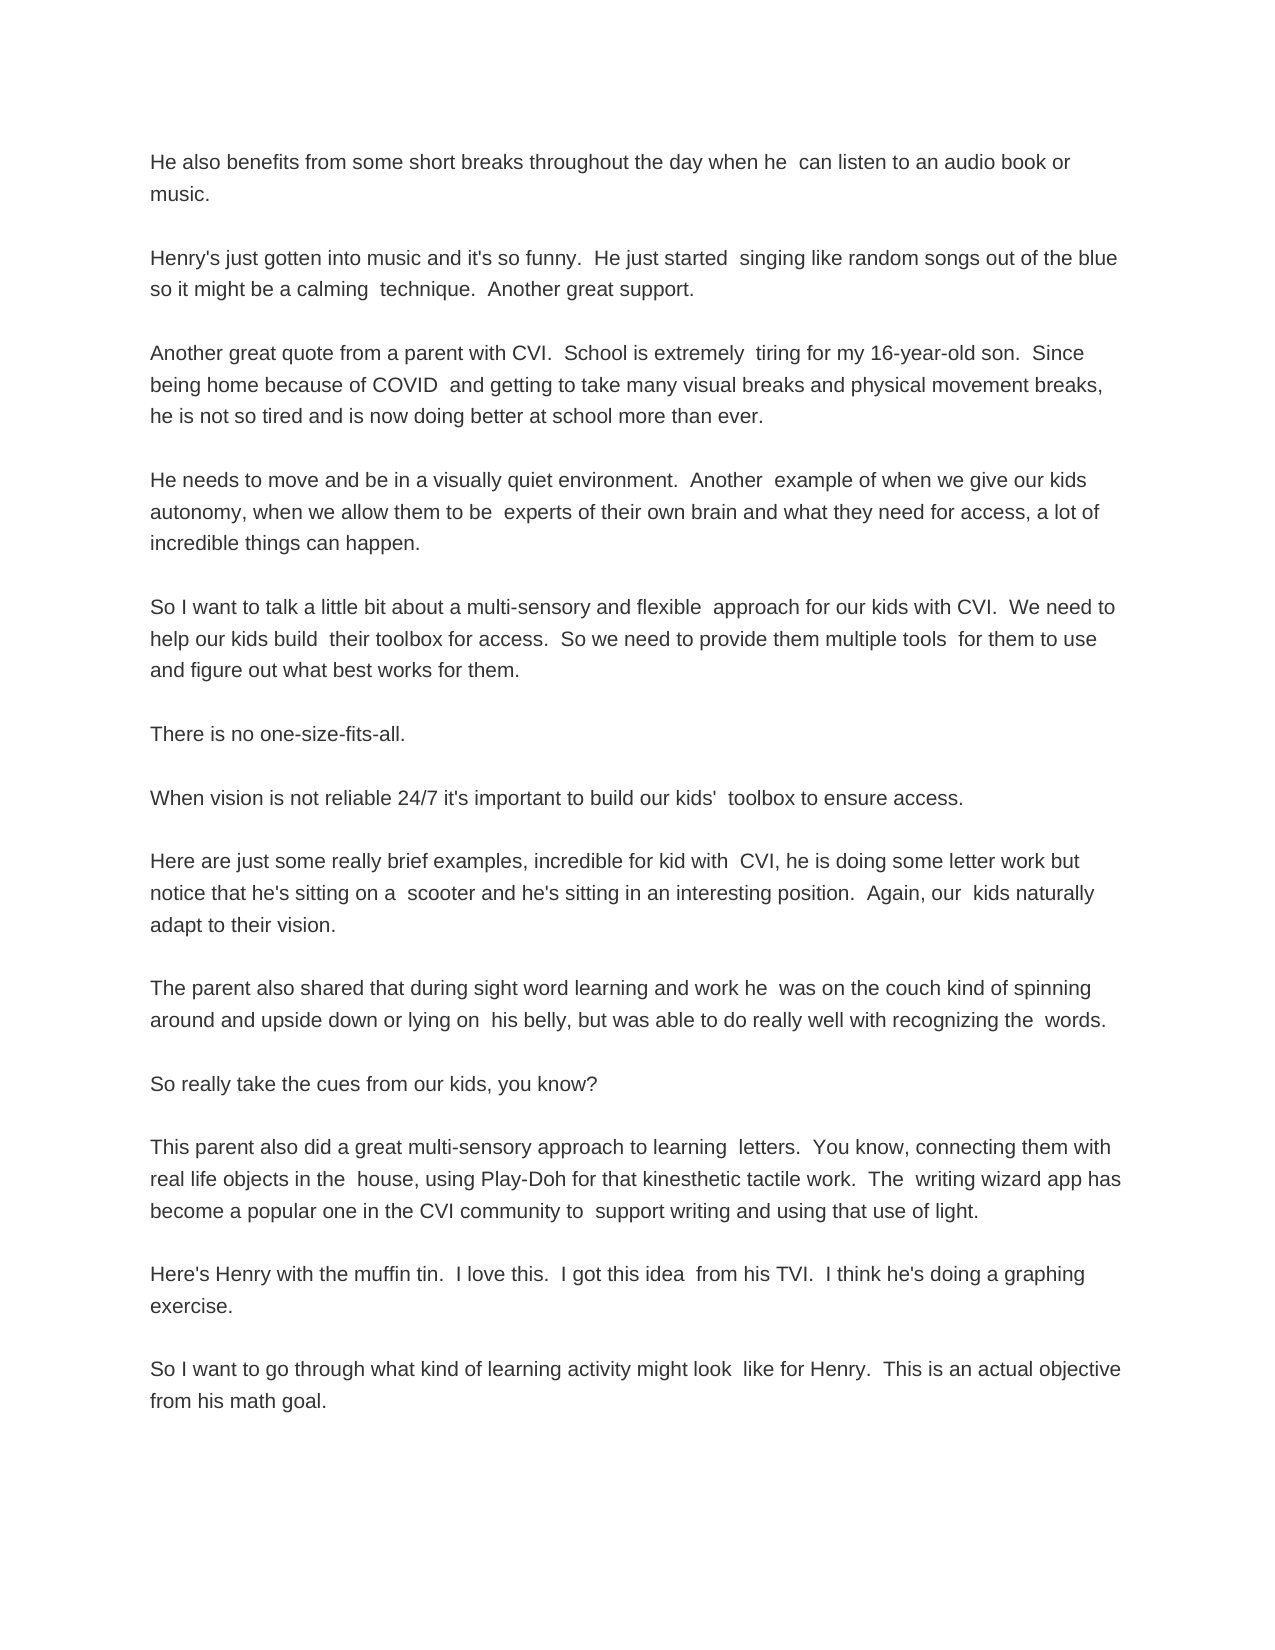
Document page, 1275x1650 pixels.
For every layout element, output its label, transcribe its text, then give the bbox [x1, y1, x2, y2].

text Here are just some really brief examples, incredible for kid with CVI, he is doing some letter work but notice that he's sitting on a scooter and he's sitting in an interesting position. Again, our kids naturally adapt to their vision. [150, 849, 1125, 936]
text So really take the cues from our kids, you know? [150, 1071, 1125, 1095]
text Here's Henry with the muffin tin. I love this. I got this idea from his TVI. I think he's doing a graphing exercise. [150, 1262, 1125, 1318]
text This parent also did a great multi-sensory approach to learning letters. You know, connecting them with real life objects in the house, using Play-Doh for that kinesthetic tactile work. The writing wizard app has become a popular one in the CVI community to support writing and using that use of light. [150, 1135, 1125, 1222]
text There is no one-size-fits-all. [150, 722, 1125, 746]
text When vision is not reliable 24/7 it's important to build our kids' toolbox to ensure access. [150, 785, 1125, 809]
text So I want to go through what kind of learning activity might look like for Henry. This is an actual objective from his math goal. [150, 1357, 1125, 1413]
text Henry's just gotten into music and it's so funny. He just started singing like random songs out of the blue so it might be a calming technique. Another great support. [150, 245, 1125, 301]
text The parent also shared that during sight word learning and work he was on the couch kind of spinning around and upside down or lying on his belly, but was able to do really well with recognizing the words. [150, 976, 1125, 1032]
text He needs to move and be in a visually quiet environment. Another example of when we give our kids autonomy, when we allow them to be experts of their own brain and what they need for access, a lot of incredible things can happen. [150, 468, 1125, 555]
text Another great quote from a parent with CVI. School is extremely tiring for my 16-year-old son. Since being home because of COVID and getting to take many visual breaks and physical movement breaks, he is not so tired and is now doing better at school more than ever. [150, 341, 1125, 428]
text He also benefits from some short breaks throughout the day when he can listen to an audio book or music. [150, 150, 1125, 206]
text So I want to talk a little bit about a multi-sensory and flexible approach for our kids with CVI. We need to help our kids build their toolbox for access. So we need to provide them multiple tools for them to use and figure out what best works for them. [150, 595, 1125, 682]
